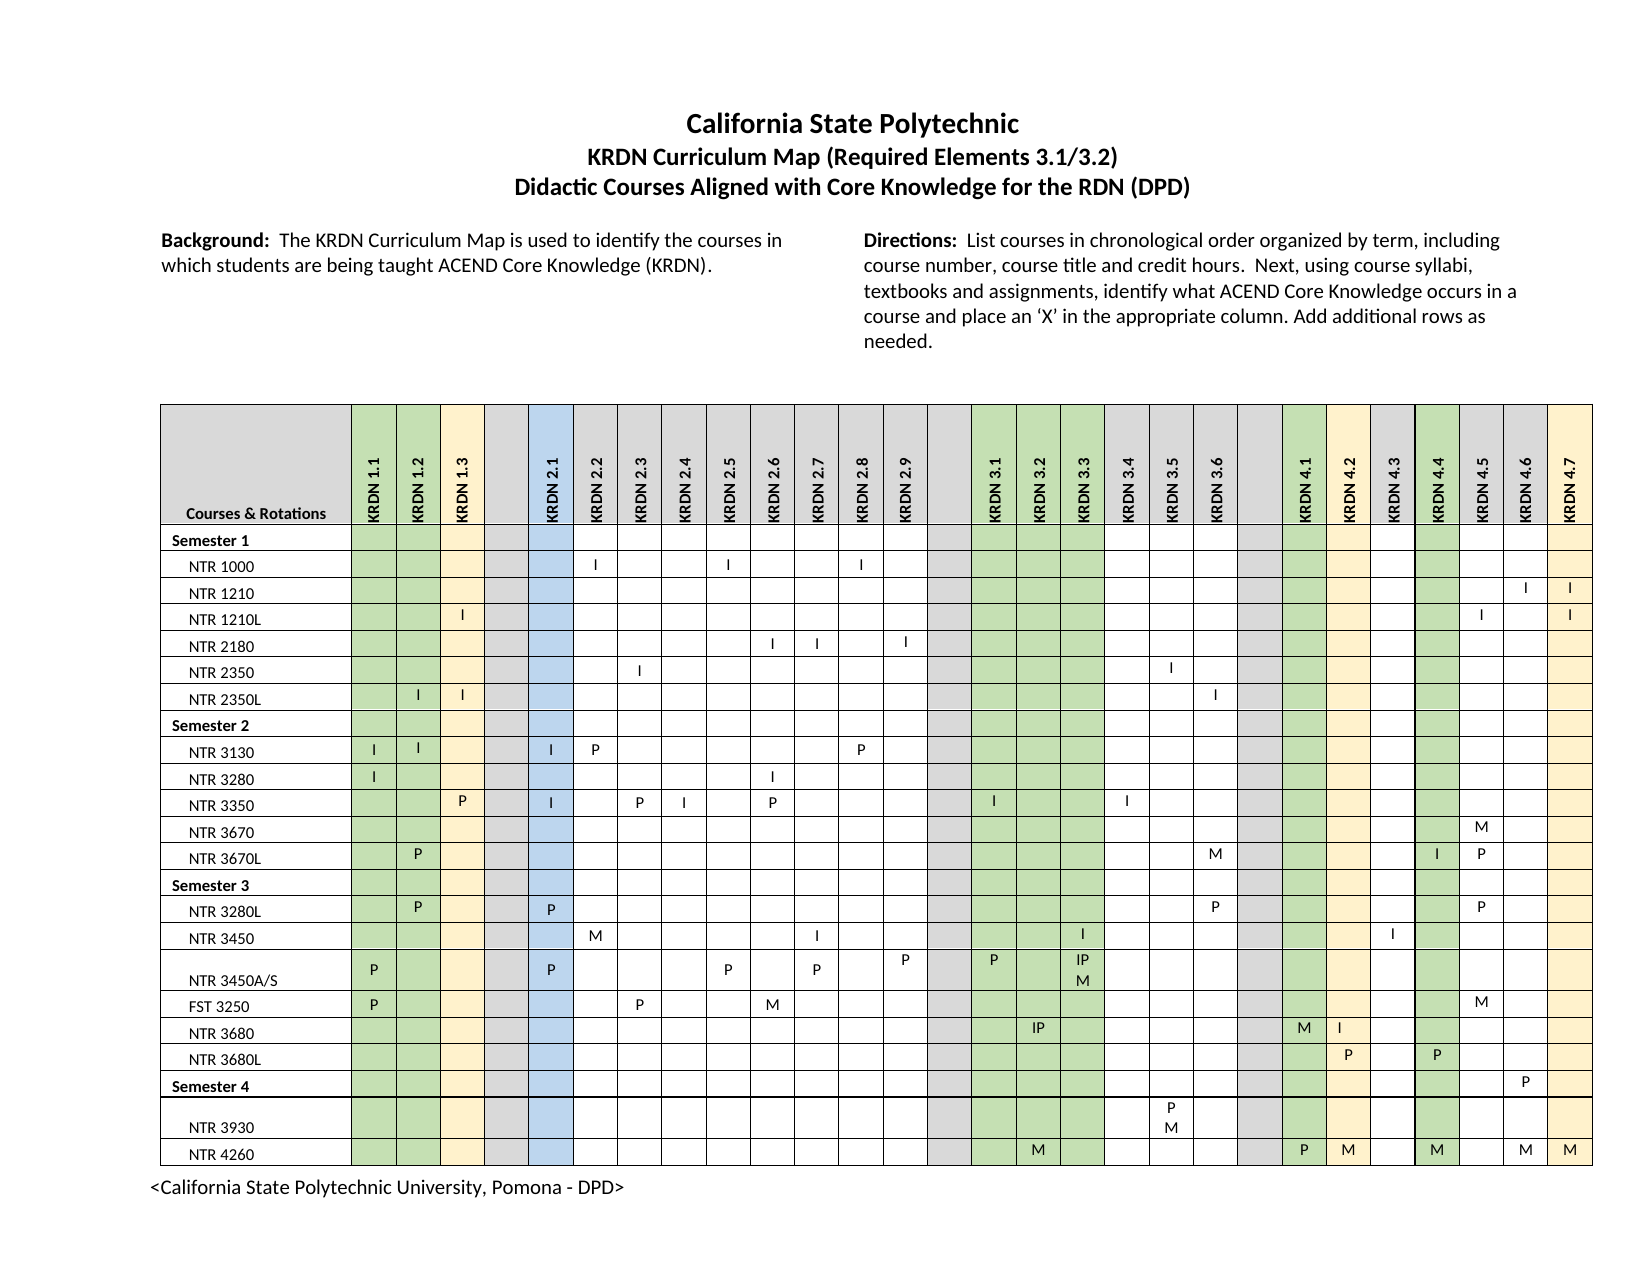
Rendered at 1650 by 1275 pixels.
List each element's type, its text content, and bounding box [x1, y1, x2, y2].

table_cell [1371, 1044, 1414, 1070]
table_cell [751, 737, 794, 763]
table_cell NTR 3350 [161, 790, 351, 816]
table_cell I [352, 764, 396, 789]
table_cell [662, 764, 706, 789]
table_cell [972, 1098, 1016, 1138]
table_cell [397, 1071, 440, 1096]
table_cell M [1327, 1139, 1370, 1165]
table_cell [441, 870, 484, 895]
table_cell [397, 1098, 440, 1138]
table_cell [1548, 923, 1592, 948]
table_cell [1548, 551, 1592, 577]
table_cell [1371, 790, 1414, 816]
table_cell [1504, 923, 1547, 948]
table_cell [928, 870, 971, 895]
table_cell [839, 764, 883, 789]
table_cell [1238, 1044, 1282, 1070]
table_cell [1460, 1098, 1503, 1138]
table_cell [397, 870, 440, 895]
table_cell [1194, 525, 1237, 550]
table_cell [1017, 896, 1060, 922]
table_cell [441, 1044, 484, 1070]
table_cell [1504, 684, 1547, 709]
table_cell [397, 604, 440, 630]
table_cell [1416, 870, 1459, 895]
table_header Directions: List courses in chronological order organized by term, including course number, course title and credit hours. Next, using course syllabi, textbooks and assignments, identify what ACEND Core Knowledge occurs in a course and place an ‘X’ in the appropriate column. Add additional rows as needed. [853, 227, 1556, 379]
table_cell [1238, 870, 1282, 895]
table_cell [529, 1139, 573, 1165]
table_cell [1416, 604, 1459, 630]
table_cell [972, 711, 1016, 736]
table_cell [1371, 684, 1414, 709]
table_cell [1416, 657, 1459, 683]
table_cell [618, 631, 661, 656]
table_header KRDN 3.6 [1194, 405, 1237, 523]
table_cell [1504, 843, 1547, 869]
table_cell [352, 870, 396, 895]
table_cell [1548, 1098, 1592, 1138]
table_cell [1017, 923, 1060, 948]
table_cell [529, 657, 573, 683]
table_cell [972, 578, 1016, 603]
table_cell [662, 657, 706, 683]
table_cell [707, 604, 750, 630]
table_cell [485, 684, 528, 709]
table_cell [397, 764, 440, 789]
table_cell NTR 3450 [161, 923, 351, 948]
table_cell [1460, 711, 1503, 736]
table_cell [574, 1018, 617, 1043]
table_cell [1061, 1044, 1104, 1070]
table_cell [529, 923, 573, 948]
table_cell [1150, 604, 1193, 630]
table_cell [1371, 817, 1414, 842]
table_cell [485, 604, 528, 630]
table_cell [928, 790, 971, 816]
table_cell P [972, 950, 1016, 990]
table_cell [1504, 525, 1547, 550]
table_cell [574, 870, 617, 895]
table_cell [662, 817, 706, 842]
table_cell [1194, 1018, 1237, 1043]
table_cell [795, 657, 838, 683]
table_cell [1460, 764, 1503, 789]
table_cell [972, 684, 1016, 709]
table_header KRDN 2.8 [839, 405, 883, 523]
table_cell P [618, 790, 661, 816]
table_cell [662, 923, 706, 948]
table_cell [839, 684, 883, 709]
table_cell [928, 525, 971, 550]
table_cell [1416, 737, 1459, 763]
table_cell [618, 684, 661, 709]
table_cell [618, 578, 661, 603]
table_cell [1283, 843, 1326, 869]
table_cell [1416, 790, 1459, 816]
table_cell [972, 525, 1016, 550]
table_cell [928, 551, 971, 577]
table_cell [928, 1098, 971, 1138]
table_cell [1283, 711, 1326, 736]
table_cell [884, 870, 927, 895]
table_cell Semester 3 [161, 870, 351, 895]
table_cell [795, 817, 838, 842]
table_cell [707, 1044, 750, 1070]
table_cell [795, 737, 838, 763]
table_cell [1460, 1044, 1503, 1070]
table_cell [397, 525, 440, 550]
table_cell [441, 1139, 484, 1165]
table_cell [928, 991, 971, 1017]
table_cell [618, 923, 661, 948]
table_cell [1150, 578, 1193, 603]
table_cell [1327, 764, 1370, 789]
table_cell [1460, 737, 1503, 763]
table_cell [1061, 711, 1104, 736]
table_cell M [1504, 1139, 1547, 1165]
table_cell [707, 1018, 750, 1043]
table_cell [1150, 991, 1193, 1017]
table_cell [1504, 764, 1547, 789]
table_cell [618, 1098, 661, 1138]
table_cell M [1283, 1018, 1326, 1043]
table_cell [1105, 1018, 1149, 1043]
table_cell [352, 1139, 396, 1165]
table_cell [1460, 790, 1503, 816]
table_cell [1327, 551, 1370, 577]
table_cell [1150, 1044, 1193, 1070]
table_header KRDN 1.2 [397, 405, 440, 523]
table_cell [1105, 950, 1149, 990]
table_cell [529, 991, 573, 1017]
table_cell [751, 950, 794, 990]
table_cell [1283, 1098, 1326, 1138]
table_cell [1504, 657, 1547, 683]
table_cell [1238, 631, 1282, 656]
table_cell [618, 1018, 661, 1043]
table_cell [707, 525, 750, 550]
table_cell [751, 1018, 794, 1043]
table_cell [1061, 991, 1104, 1017]
table_cell [839, 843, 883, 869]
table_cell [751, 711, 794, 736]
table_cell [839, 578, 883, 603]
table_cell [1283, 991, 1326, 1017]
table_cell [884, 923, 927, 948]
table_cell [1105, 764, 1149, 789]
table_cell [618, 1071, 661, 1096]
table_header KRDN 4.1 [1283, 405, 1326, 523]
table_cell [1238, 817, 1282, 842]
table_cell [1061, 870, 1104, 895]
table_cell [352, 711, 396, 736]
table_cell [662, 843, 706, 869]
table_cell [1194, 817, 1237, 842]
table_cell [884, 684, 927, 709]
table_cell [884, 764, 927, 789]
table_cell [1238, 711, 1282, 736]
table_cell [441, 896, 484, 922]
table_cell M [1460, 991, 1503, 1017]
table_header KRDN 2.2 [574, 405, 617, 523]
table_cell [928, 1071, 971, 1096]
table_cell [1061, 737, 1104, 763]
table_cell [839, 991, 883, 1017]
table_cell [1194, 604, 1237, 630]
table_cell [839, 923, 883, 948]
table_cell [441, 817, 484, 842]
table_cell [1194, 1044, 1237, 1070]
table_cell [1504, 551, 1547, 577]
table_cell [1238, 1071, 1282, 1096]
table_cell [1105, 1071, 1149, 1096]
table_cell [1327, 631, 1370, 656]
table_header [485, 405, 528, 523]
table_cell [574, 631, 617, 656]
table_cell [352, 578, 396, 603]
table_cell [972, 896, 1016, 922]
table_cell [1061, 843, 1104, 869]
table_cell [707, 684, 750, 709]
table_cell [1416, 525, 1459, 550]
table_cell [795, 843, 838, 869]
table_cell [1371, 950, 1414, 990]
table_cell [884, 525, 927, 550]
table_cell [1460, 657, 1503, 683]
table_cell [1504, 604, 1547, 630]
table_cell [397, 790, 440, 816]
table_cell [972, 1139, 1016, 1165]
table_cell [1017, 711, 1060, 736]
text California State Polytechnic [150, 105, 1556, 141]
table_cell [884, 1071, 927, 1096]
table_cell [1548, 843, 1592, 869]
table_cell [1105, 657, 1149, 683]
table_cell M [751, 991, 794, 1017]
table_cell [839, 817, 883, 842]
table_cell [1548, 991, 1592, 1017]
table_cell [795, 711, 838, 736]
table_cell [1504, 991, 1547, 1017]
table_cell [441, 578, 484, 603]
table_cell [1150, 1071, 1193, 1096]
table_cell [1548, 525, 1592, 550]
table_cell [662, 1098, 706, 1138]
table_cell NTR 3280L [161, 896, 351, 922]
table_cell [1416, 578, 1459, 603]
table_cell [795, 764, 838, 789]
table_cell [1283, 790, 1326, 816]
table_cell [352, 817, 396, 842]
table_cell [485, 991, 528, 1017]
table_cell [1548, 870, 1592, 895]
table_cell [795, 684, 838, 709]
table_cell [1150, 870, 1193, 895]
table_cell [884, 711, 927, 736]
table_cell [928, 764, 971, 789]
table_cell [1416, 1098, 1459, 1138]
table_cell P [397, 843, 440, 869]
table_cell I [1416, 843, 1459, 869]
table_cell P [618, 991, 661, 1017]
table_cell P [1416, 1044, 1459, 1070]
table_cell [1017, 1098, 1060, 1138]
table_cell [751, 870, 794, 895]
table_cell [529, 551, 573, 577]
table_cell [1548, 1018, 1592, 1043]
table_cell [574, 1098, 617, 1138]
table_cell [529, 817, 573, 842]
table_cell [1238, 843, 1282, 869]
table_cell [839, 896, 883, 922]
table_cell [1327, 1098, 1370, 1138]
table_cell [485, 711, 528, 736]
table_cell [441, 525, 484, 550]
table_cell [1548, 896, 1592, 922]
table_cell [839, 604, 883, 630]
table_cell I [1327, 1018, 1370, 1043]
table_cell [529, 578, 573, 603]
table_cell [529, 604, 573, 630]
table_cell [1504, 1098, 1547, 1138]
table_cell [1105, 817, 1149, 842]
table_cell [397, 817, 440, 842]
table_cell [618, 817, 661, 842]
table_cell [1327, 1071, 1370, 1096]
table_cell [485, 1139, 528, 1165]
table_cell [707, 657, 750, 683]
table_cell [1150, 790, 1193, 816]
table_cell [1105, 923, 1149, 948]
table_cell M [1548, 1139, 1592, 1165]
table_cell [972, 923, 1016, 948]
table_cell [1105, 737, 1149, 763]
table_cell [352, 525, 396, 550]
table_cell [1548, 1044, 1592, 1070]
table_cell [707, 737, 750, 763]
table_cell [662, 525, 706, 550]
table_cell [1548, 950, 1592, 990]
table_cell [1416, 817, 1459, 842]
table_cell [1194, 711, 1237, 736]
table_cell I [662, 790, 706, 816]
table_cell [1105, 631, 1149, 656]
table_cell [1105, 1139, 1149, 1165]
table_cell [972, 764, 1016, 789]
table_cell [1327, 525, 1370, 550]
table_cell [1283, 737, 1326, 763]
table_cell [574, 1139, 617, 1165]
table_cell [751, 1044, 794, 1070]
table_cell NTR 3280 [161, 764, 351, 789]
table_cell [928, 657, 971, 683]
table_cell [795, 551, 838, 577]
table_cell M [1416, 1139, 1459, 1165]
table_cell [795, 870, 838, 895]
table_cell [529, 764, 573, 789]
table_cell [441, 991, 484, 1017]
table_cell [352, 551, 396, 577]
table_cell [1460, 923, 1503, 948]
table_cell [1416, 1018, 1459, 1043]
table_cell [795, 896, 838, 922]
table_cell [707, 1071, 750, 1096]
table_cell [972, 657, 1016, 683]
table_cell NTR 3930 [161, 1098, 351, 1138]
table_cell [485, 790, 528, 816]
table_cell [884, 1018, 927, 1043]
table_header KRDN 4.6 [1504, 405, 1547, 523]
table_cell I [1194, 684, 1237, 709]
table_header KRDN 1.3 [441, 405, 484, 523]
table_cell [1061, 1071, 1104, 1096]
table_cell [485, 525, 528, 550]
table_cell [1194, 790, 1237, 816]
table_cell [352, 684, 396, 709]
table_cell [352, 923, 396, 948]
table_cell IP [1017, 1018, 1060, 1043]
table_cell [1416, 764, 1459, 789]
table_cell I [795, 923, 838, 948]
table_cell [1283, 631, 1326, 656]
table_cell [1017, 631, 1060, 656]
table_cell P [529, 950, 573, 990]
table_cell [1194, 657, 1237, 683]
table_cell NTR 1000 [161, 551, 351, 577]
table_cell [1017, 1071, 1060, 1096]
table_cell M [1194, 843, 1237, 869]
table_cell [1194, 950, 1237, 990]
table_cell [574, 764, 617, 789]
table_cell [1238, 896, 1282, 922]
table_cell P [1460, 896, 1503, 922]
table_cell I [1548, 578, 1592, 603]
table_cell [618, 525, 661, 550]
table_cell [574, 790, 617, 816]
table_cell [1548, 631, 1592, 656]
table_cell I [795, 631, 838, 656]
table_cell [485, 896, 528, 922]
table_cell [707, 578, 750, 603]
table_cell [1105, 1044, 1149, 1070]
table_cell P [707, 950, 750, 990]
table_cell [1416, 684, 1459, 709]
table_header KRDN 4.7 [1548, 405, 1592, 523]
table_cell P [397, 896, 440, 922]
table_cell [972, 551, 1016, 577]
table_cell [972, 631, 1016, 656]
table_cell [1150, 1018, 1193, 1043]
table_cell [485, 1098, 528, 1138]
table_cell [751, 1098, 794, 1138]
table_header KRDN 3.1 [972, 405, 1016, 523]
table_cell [1283, 1044, 1326, 1070]
table_cell [1017, 764, 1060, 789]
table_cell [1194, 737, 1237, 763]
table_cell [485, 1071, 528, 1096]
table_cell [1371, 1139, 1414, 1165]
table_cell [1283, 551, 1326, 577]
table_cell [1283, 1071, 1326, 1096]
table_cell [1504, 631, 1547, 656]
table_cell Semester 1 [161, 525, 351, 550]
table_cell [972, 817, 1016, 842]
table_cell [441, 843, 484, 869]
table_cell PM [1150, 1098, 1193, 1138]
table_cell [972, 991, 1016, 1017]
table_cell [1371, 1071, 1414, 1096]
table_cell [707, 790, 750, 816]
table_cell [529, 525, 573, 550]
table_header KRDN 4.5 [1460, 405, 1503, 523]
table_cell [397, 991, 440, 1017]
table_cell [751, 896, 794, 922]
table_cell [1283, 764, 1326, 789]
table_cell [618, 737, 661, 763]
table_cell P [1194, 896, 1237, 922]
table_cell [1327, 578, 1370, 603]
table_cell [751, 578, 794, 603]
table_cell Semester 4 [161, 1071, 351, 1096]
table_cell [1327, 604, 1370, 630]
table_cell [1238, 790, 1282, 816]
table_cell I [529, 737, 573, 763]
table_cell [884, 1044, 927, 1070]
table_cell [574, 711, 617, 736]
table_header KRDN 2.9 [884, 405, 927, 523]
table_cell [1061, 657, 1104, 683]
table_cell [1504, 1018, 1547, 1043]
table_cell [1548, 1071, 1592, 1096]
table_cell [618, 1044, 661, 1070]
table_cell [1238, 1018, 1282, 1043]
table_cell [972, 1071, 1016, 1096]
table_cell [485, 657, 528, 683]
text KRDN Curriculum Map (Required Elements 3.1/3.2) Didactic Courses Aligned with Core Knowledge for the RDN (DPD) [150, 141, 1556, 202]
table_cell [1371, 1018, 1414, 1043]
table_cell [1416, 950, 1459, 990]
table_cell [662, 950, 706, 990]
table_cell [1105, 1098, 1149, 1138]
table_cell [928, 737, 971, 763]
table_cell [1548, 657, 1592, 683]
table_cell [485, 817, 528, 842]
table_cell [839, 1139, 883, 1165]
table_cell [1238, 551, 1282, 577]
table_cell [1194, 631, 1237, 656]
table_cell [441, 737, 484, 763]
table_cell [1238, 950, 1282, 990]
table_cell [574, 817, 617, 842]
table_cell [1194, 551, 1237, 577]
table_cell [441, 631, 484, 656]
table_cell [839, 631, 883, 656]
table_cell [1327, 817, 1370, 842]
table_cell I [1371, 923, 1414, 948]
table_cell [972, 737, 1016, 763]
table_cell [1105, 684, 1149, 709]
table_cell [1504, 896, 1547, 922]
table_cell [574, 657, 617, 683]
table_cell [1460, 1071, 1503, 1096]
table_cell Semester 2 [161, 711, 351, 736]
table_cell [884, 790, 927, 816]
table_header KRDN 4.2 [1327, 405, 1370, 523]
table_cell [1061, 1139, 1104, 1165]
table_cell [529, 843, 573, 869]
table_cell [662, 684, 706, 709]
table_header KRDN 3.3 [1061, 405, 1104, 523]
table_cell [795, 991, 838, 1017]
table_cell [795, 604, 838, 630]
table_cell [1416, 1071, 1459, 1096]
table_cell [352, 1044, 396, 1070]
table_header [928, 405, 971, 523]
table_cell [662, 1071, 706, 1096]
table_header KRDN 3.5 [1150, 405, 1193, 523]
table_cell [795, 1098, 838, 1138]
table_cell [1548, 737, 1592, 763]
table_cell [839, 1044, 883, 1070]
table_cell [928, 711, 971, 736]
table_cell P [884, 950, 927, 990]
table_cell [529, 1098, 573, 1138]
table_cell [1017, 525, 1060, 550]
table_cell [352, 1098, 396, 1138]
table_cell [1327, 896, 1370, 922]
table_cell [1150, 923, 1193, 948]
table_cell I [707, 551, 750, 577]
table_cell [1194, 923, 1237, 948]
table_cell [1504, 817, 1547, 842]
table_cell [1061, 525, 1104, 550]
table_cell [529, 1071, 573, 1096]
table_cell [1150, 737, 1193, 763]
table_cell [1061, 1098, 1104, 1138]
table_cell [884, 604, 927, 630]
table_cell [1416, 923, 1459, 948]
table_cell [397, 950, 440, 990]
table_cell P [574, 737, 617, 763]
table_cell I [574, 551, 617, 577]
table_cell [1548, 790, 1592, 816]
table_cell [839, 657, 883, 683]
table_cell [618, 843, 661, 869]
table_cell [1105, 578, 1149, 603]
table_cell [662, 1139, 706, 1165]
table_cell [397, 923, 440, 948]
table_cell FST 3250 [161, 991, 351, 1017]
table_cell [485, 1044, 528, 1070]
table_header Background: The KRDN Curriculum Map is used to identify the courses in which students are being taught ACEND Core Knowledge (KRDN). [150, 227, 852, 379]
table_cell P [1283, 1139, 1326, 1165]
table_cell [928, 843, 971, 869]
table_cell [1061, 896, 1104, 922]
table_header Courses & Rotations [161, 405, 351, 523]
table_cell [707, 817, 750, 842]
table_cell [1371, 525, 1414, 550]
table_cell [884, 578, 927, 603]
table_cell [1460, 1139, 1503, 1165]
table_cell [618, 1139, 661, 1165]
table_cell [618, 604, 661, 630]
table_cell [1150, 711, 1193, 736]
table_header KRDN 2.7 [795, 405, 838, 523]
table_cell [1283, 684, 1326, 709]
table_cell [884, 843, 927, 869]
table_cell I [751, 764, 794, 789]
table_cell [1194, 870, 1237, 895]
table_cell [795, 525, 838, 550]
table_cell [884, 896, 927, 922]
table_cell P [1460, 843, 1503, 869]
table_cell [751, 1139, 794, 1165]
table_cell [928, 578, 971, 603]
table_cell [662, 578, 706, 603]
table_cell P [352, 991, 396, 1017]
table_cell [1017, 551, 1060, 577]
table_cell [1416, 896, 1459, 922]
table_cell [1105, 843, 1149, 869]
table_header KRDN 2.5 [707, 405, 750, 523]
table_cell [1017, 578, 1060, 603]
table_cell [441, 950, 484, 990]
table_cell I [972, 790, 1016, 816]
table_cell [485, 551, 528, 577]
table_cell [1371, 896, 1414, 922]
table_cell [529, 631, 573, 656]
table_cell [751, 551, 794, 577]
table_cell [1504, 870, 1547, 895]
table_cell I [884, 631, 927, 656]
table_cell P [795, 950, 838, 990]
table_cell [1150, 950, 1193, 990]
table_cell [1061, 790, 1104, 816]
table_cell [662, 1018, 706, 1043]
table_cell [1283, 923, 1326, 948]
table_cell [884, 737, 927, 763]
table_cell [928, 950, 971, 990]
table_cell [707, 843, 750, 869]
table_cell [884, 657, 927, 683]
table_cell [1548, 711, 1592, 736]
table_cell I [1504, 578, 1547, 603]
table_cell [1105, 551, 1149, 577]
table_cell [352, 1071, 396, 1096]
table_cell [1238, 1098, 1282, 1138]
table_cell [574, 843, 617, 869]
table_cell [1327, 923, 1370, 948]
table_cell [972, 843, 1016, 869]
table_cell [1548, 764, 1592, 789]
table_cell [1460, 578, 1503, 603]
table_cell [1017, 950, 1060, 990]
table_cell [1371, 737, 1414, 763]
table_cell [1105, 870, 1149, 895]
table_cell [707, 1139, 750, 1165]
table_cell [1371, 843, 1414, 869]
table_cell [928, 817, 971, 842]
table_cell [1238, 1139, 1282, 1165]
table_cell [1061, 684, 1104, 709]
table_cell [1327, 870, 1370, 895]
table_cell [1460, 950, 1503, 990]
table_cell [1017, 604, 1060, 630]
table_cell [441, 923, 484, 948]
table_cell [928, 923, 971, 948]
table_cell [1105, 896, 1149, 922]
table_cell P [839, 737, 883, 763]
table_cell [1504, 737, 1547, 763]
table_cell I [1460, 604, 1503, 630]
table_cell [1460, 1018, 1503, 1043]
table_cell [1283, 870, 1326, 895]
table_cell [1017, 657, 1060, 683]
table_cell [574, 1071, 617, 1096]
table_cell [1061, 551, 1104, 577]
table_cell [441, 1071, 484, 1096]
table_cell [839, 790, 883, 816]
table_cell [352, 1018, 396, 1043]
table_cell [352, 604, 396, 630]
table_cell NTR 3450A/S [161, 950, 351, 990]
table_cell [1238, 604, 1282, 630]
table_cell [485, 631, 528, 656]
table_cell I [397, 737, 440, 763]
table_cell [1150, 1139, 1193, 1165]
table_cell [707, 1098, 750, 1138]
table_cell [662, 604, 706, 630]
table_cell [1238, 578, 1282, 603]
table_cell [574, 604, 617, 630]
table_cell [618, 870, 661, 895]
table_cell [839, 1018, 883, 1043]
table_cell [1061, 817, 1104, 842]
table_cell P [529, 896, 573, 922]
table_cell [1371, 991, 1414, 1017]
table_cell [397, 551, 440, 577]
table_cell [1194, 578, 1237, 603]
table_cell [1504, 1044, 1547, 1070]
table_cell I [1061, 923, 1104, 948]
table_cell I [441, 604, 484, 630]
table_cell [972, 870, 1016, 895]
table_cell [1460, 870, 1503, 895]
table_cell NTR 3670L [161, 843, 351, 869]
table_cell [1283, 657, 1326, 683]
table_cell [839, 525, 883, 550]
table_cell [352, 843, 396, 869]
table_cell [1371, 764, 1414, 789]
table_cell [1371, 631, 1414, 656]
table_cell [1283, 578, 1326, 603]
table_cell [1017, 870, 1060, 895]
table_cell [707, 870, 750, 895]
table_cell [485, 1018, 528, 1043]
table_cell [485, 843, 528, 869]
table_cell I [751, 631, 794, 656]
table_cell NTR 2350 [161, 657, 351, 683]
table_header KRDN 1.1 [352, 405, 396, 523]
table_cell [1238, 684, 1282, 709]
table_cell [707, 896, 750, 922]
table_cell [1017, 737, 1060, 763]
table_cell [972, 604, 1016, 630]
table_cell [397, 1139, 440, 1165]
table_cell [795, 790, 838, 816]
table_cell [1061, 631, 1104, 656]
table_cell [928, 896, 971, 922]
table_cell [751, 817, 794, 842]
table_header KRDN 2.1 [529, 405, 573, 523]
table_cell [1371, 604, 1414, 630]
table_cell NTR 3670 [161, 817, 351, 842]
table_cell [1150, 684, 1193, 709]
table_cell [352, 631, 396, 656]
table_cell [1150, 896, 1193, 922]
table_cell [485, 737, 528, 763]
table_cell [618, 896, 661, 922]
table_cell [1327, 790, 1370, 816]
table_cell [1238, 764, 1282, 789]
table_cell [928, 684, 971, 709]
table_cell [574, 684, 617, 709]
table_cell [1150, 631, 1193, 656]
table_cell [574, 991, 617, 1017]
table_cell [1061, 578, 1104, 603]
table_cell I [397, 684, 440, 709]
table_cell [839, 950, 883, 990]
table_cell [751, 525, 794, 550]
table_cell [662, 711, 706, 736]
table_cell [618, 950, 661, 990]
table_cell [1371, 657, 1414, 683]
table_cell [1327, 684, 1370, 709]
table_cell P [352, 950, 396, 990]
table_cell [1327, 657, 1370, 683]
table_cell [1150, 525, 1193, 550]
table_cell I [441, 684, 484, 709]
table_cell [441, 1098, 484, 1138]
table_cell [618, 711, 661, 736]
table_cell [441, 657, 484, 683]
table_cell [529, 1018, 573, 1043]
table_cell [751, 843, 794, 869]
table_header KRDN 2.6 [751, 405, 794, 523]
table_header KRDN 2.4 [662, 405, 706, 523]
table_cell [1105, 991, 1149, 1017]
table_header KRDN 3.4 [1105, 405, 1149, 523]
table_cell [618, 551, 661, 577]
table_cell [662, 551, 706, 577]
table_cell [884, 551, 927, 577]
table_cell [485, 923, 528, 948]
table_cell [928, 604, 971, 630]
table_cell NTR 3680L [161, 1044, 351, 1070]
table_cell [1371, 711, 1414, 736]
table_header [1238, 405, 1282, 523]
table_cell [441, 1018, 484, 1043]
table_cell [928, 631, 971, 656]
table_cell [485, 870, 528, 895]
table_cell [662, 896, 706, 922]
table_cell [1017, 817, 1060, 842]
table_cell [928, 1139, 971, 1165]
table_cell [574, 525, 617, 550]
table_cell [795, 1044, 838, 1070]
table_cell [1548, 817, 1592, 842]
table_cell [1416, 991, 1459, 1017]
table_cell P [1327, 1044, 1370, 1070]
table_cell [1283, 525, 1326, 550]
table_cell [839, 1098, 883, 1138]
table_cell [1061, 1018, 1104, 1043]
table_cell [1327, 991, 1370, 1017]
table_cell [397, 578, 440, 603]
table_cell [1504, 790, 1547, 816]
table_cell [1061, 764, 1104, 789]
table_cell [1017, 790, 1060, 816]
table_cell [707, 711, 750, 736]
table_cell NTR 1210 [161, 578, 351, 603]
table_cell [884, 1139, 927, 1165]
table_cell [839, 711, 883, 736]
table_cell [1371, 551, 1414, 577]
table_cell [1194, 764, 1237, 789]
table_cell [884, 1098, 927, 1138]
table_cell [972, 1044, 1016, 1070]
table_cell [1504, 711, 1547, 736]
table_cell [1283, 604, 1326, 630]
table_cell [397, 631, 440, 656]
table_cell I [1548, 604, 1592, 630]
table_cell [1061, 604, 1104, 630]
table_cell I [618, 657, 661, 683]
table_cell [574, 1044, 617, 1070]
table_cell [1194, 1071, 1237, 1096]
table_cell [751, 657, 794, 683]
table_cell I [352, 737, 396, 763]
table_cell [1327, 950, 1370, 990]
table_cell [1017, 1044, 1060, 1070]
table_cell [441, 551, 484, 577]
table_cell M [1017, 1139, 1060, 1165]
table_cell P [751, 790, 794, 816]
table_cell I [839, 551, 883, 577]
table_cell [1150, 817, 1193, 842]
table_cell [1327, 711, 1370, 736]
table_cell [574, 896, 617, 922]
table_cell [574, 578, 617, 603]
table_cell [1150, 551, 1193, 577]
table_cell [1460, 684, 1503, 709]
table_cell [1327, 737, 1370, 763]
table_cell [662, 737, 706, 763]
table_cell [1416, 631, 1459, 656]
table_cell [795, 578, 838, 603]
table_cell NTR 4260 [161, 1139, 351, 1165]
table_cell [441, 711, 484, 736]
table_cell [884, 817, 927, 842]
table_cell [1371, 578, 1414, 603]
table_cell [529, 711, 573, 736]
table_cell [574, 950, 617, 990]
table_cell [352, 790, 396, 816]
table_cell [707, 764, 750, 789]
table_cell [1460, 631, 1503, 656]
table_cell I [529, 790, 573, 816]
table_header KRDN 3.2 [1017, 405, 1060, 523]
table_cell I [1105, 790, 1149, 816]
table_cell [1283, 950, 1326, 990]
table_cell [352, 657, 396, 683]
table_cell [751, 684, 794, 709]
table_cell [1416, 551, 1459, 577]
table_cell [1105, 604, 1149, 630]
table_cell M [574, 923, 617, 948]
table_cell [707, 631, 750, 656]
table_cell [397, 1044, 440, 1070]
table_cell [1017, 991, 1060, 1017]
table_cell [795, 1071, 838, 1096]
table_cell [441, 764, 484, 789]
table_cell [662, 870, 706, 895]
table_cell NTR 1210L [161, 604, 351, 630]
table_cell M [1460, 817, 1503, 842]
table_cell [884, 991, 927, 1017]
table_cell [485, 950, 528, 990]
table_cell [529, 1044, 573, 1070]
table_cell [751, 604, 794, 630]
table_cell [839, 870, 883, 895]
table_cell NTR 2180 [161, 631, 351, 656]
table_cell [751, 923, 794, 948]
table_cell [1238, 737, 1282, 763]
table_cell NTR 3130 [161, 737, 351, 763]
table_cell [1283, 817, 1326, 842]
table_cell [1327, 843, 1370, 869]
table_cell [1105, 525, 1149, 550]
table_cell [397, 711, 440, 736]
table_cell [1371, 870, 1414, 895]
table_cell I [1150, 657, 1193, 683]
table_cell [795, 1139, 838, 1165]
table_cell [1371, 1098, 1414, 1138]
table_cell [751, 1071, 794, 1096]
table_cell [662, 631, 706, 656]
table_cell [1238, 991, 1282, 1017]
table_cell [662, 991, 706, 1017]
table_cell [1238, 923, 1282, 948]
table_cell [928, 1044, 971, 1070]
table_cell [397, 1018, 440, 1043]
table_cell [1238, 525, 1282, 550]
table_cell [1504, 950, 1547, 990]
table_cell [485, 578, 528, 603]
table_cell [1548, 684, 1592, 709]
table_cell [529, 870, 573, 895]
table_cell [1150, 843, 1193, 869]
table_cell [795, 1018, 838, 1043]
table_cell P [1504, 1071, 1547, 1096]
table_cell [1460, 525, 1503, 550]
table_cell [1150, 764, 1193, 789]
table_cell [1017, 684, 1060, 709]
table_header KRDN 2.3 [618, 405, 661, 523]
table_cell [1283, 896, 1326, 922]
table_cell [529, 684, 573, 709]
table_cell [707, 923, 750, 948]
table_header KRDN 4.4 [1416, 405, 1459, 523]
table_cell [662, 1044, 706, 1070]
table_header KRDN 4.3 [1371, 405, 1414, 523]
table_cell IPM [1061, 950, 1104, 990]
table_cell [485, 764, 528, 789]
table_cell [618, 764, 661, 789]
table_cell [1238, 657, 1282, 683]
table_cell [1105, 711, 1149, 736]
table_cell [352, 896, 396, 922]
table_cell [1194, 1098, 1237, 1138]
table_cell [1416, 711, 1459, 736]
table_cell [1194, 1139, 1237, 1165]
table_cell [972, 1018, 1016, 1043]
table_cell NTR 3680 [161, 1018, 351, 1043]
table_cell [707, 991, 750, 1017]
table_cell [397, 657, 440, 683]
table_cell NTR 2350L [161, 684, 351, 709]
table_cell [1460, 551, 1503, 577]
table_cell P [441, 790, 484, 816]
table_cell [1017, 843, 1060, 869]
table_cell [1194, 991, 1237, 1017]
table_cell [839, 1071, 883, 1096]
table_cell [928, 1018, 971, 1043]
